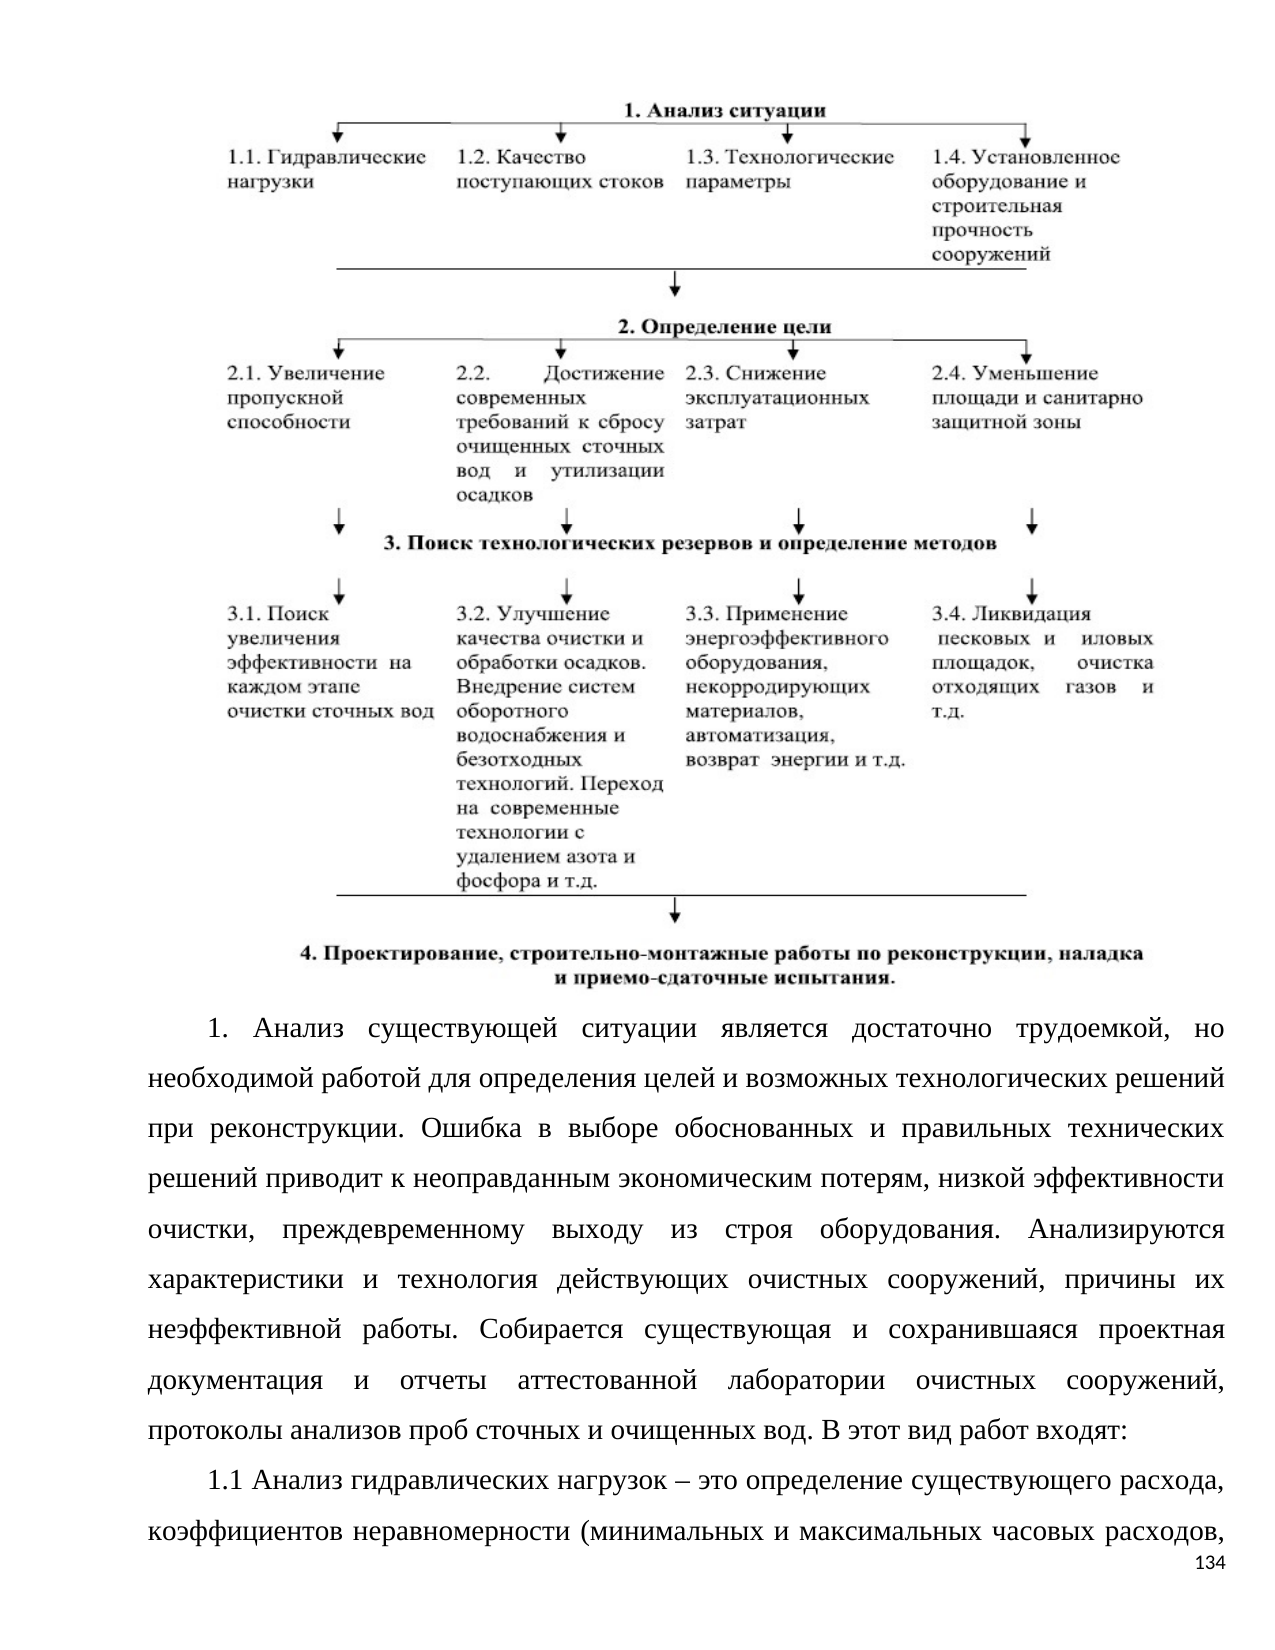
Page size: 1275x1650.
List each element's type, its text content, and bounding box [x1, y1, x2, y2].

picture [206, 100, 1171, 996]
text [148, 1462, 1226, 1546]
text 1. Анализ существующей ситуации является достаточно трудоемкой, но необходимой работой для определения целей и возможных технологических решений при реконструкции. Ошибка в выборе обоснованных и правильных технических решений приводит к неоправданным экономическим потерям, низкой эффективности очистки, преждевременному выходу из строя оборудования. Анализируются характеристики и технология действующих очистных сооружений, причины их неэффективной работы. Собирается существующая и сохранившаяся проектная документация и отчеты аттестованной лаборатории очистных сооружений, протоколы анализов проб сточных и очищенных вод. В этот вид работ входят: [148, 1010, 1226, 1446]
